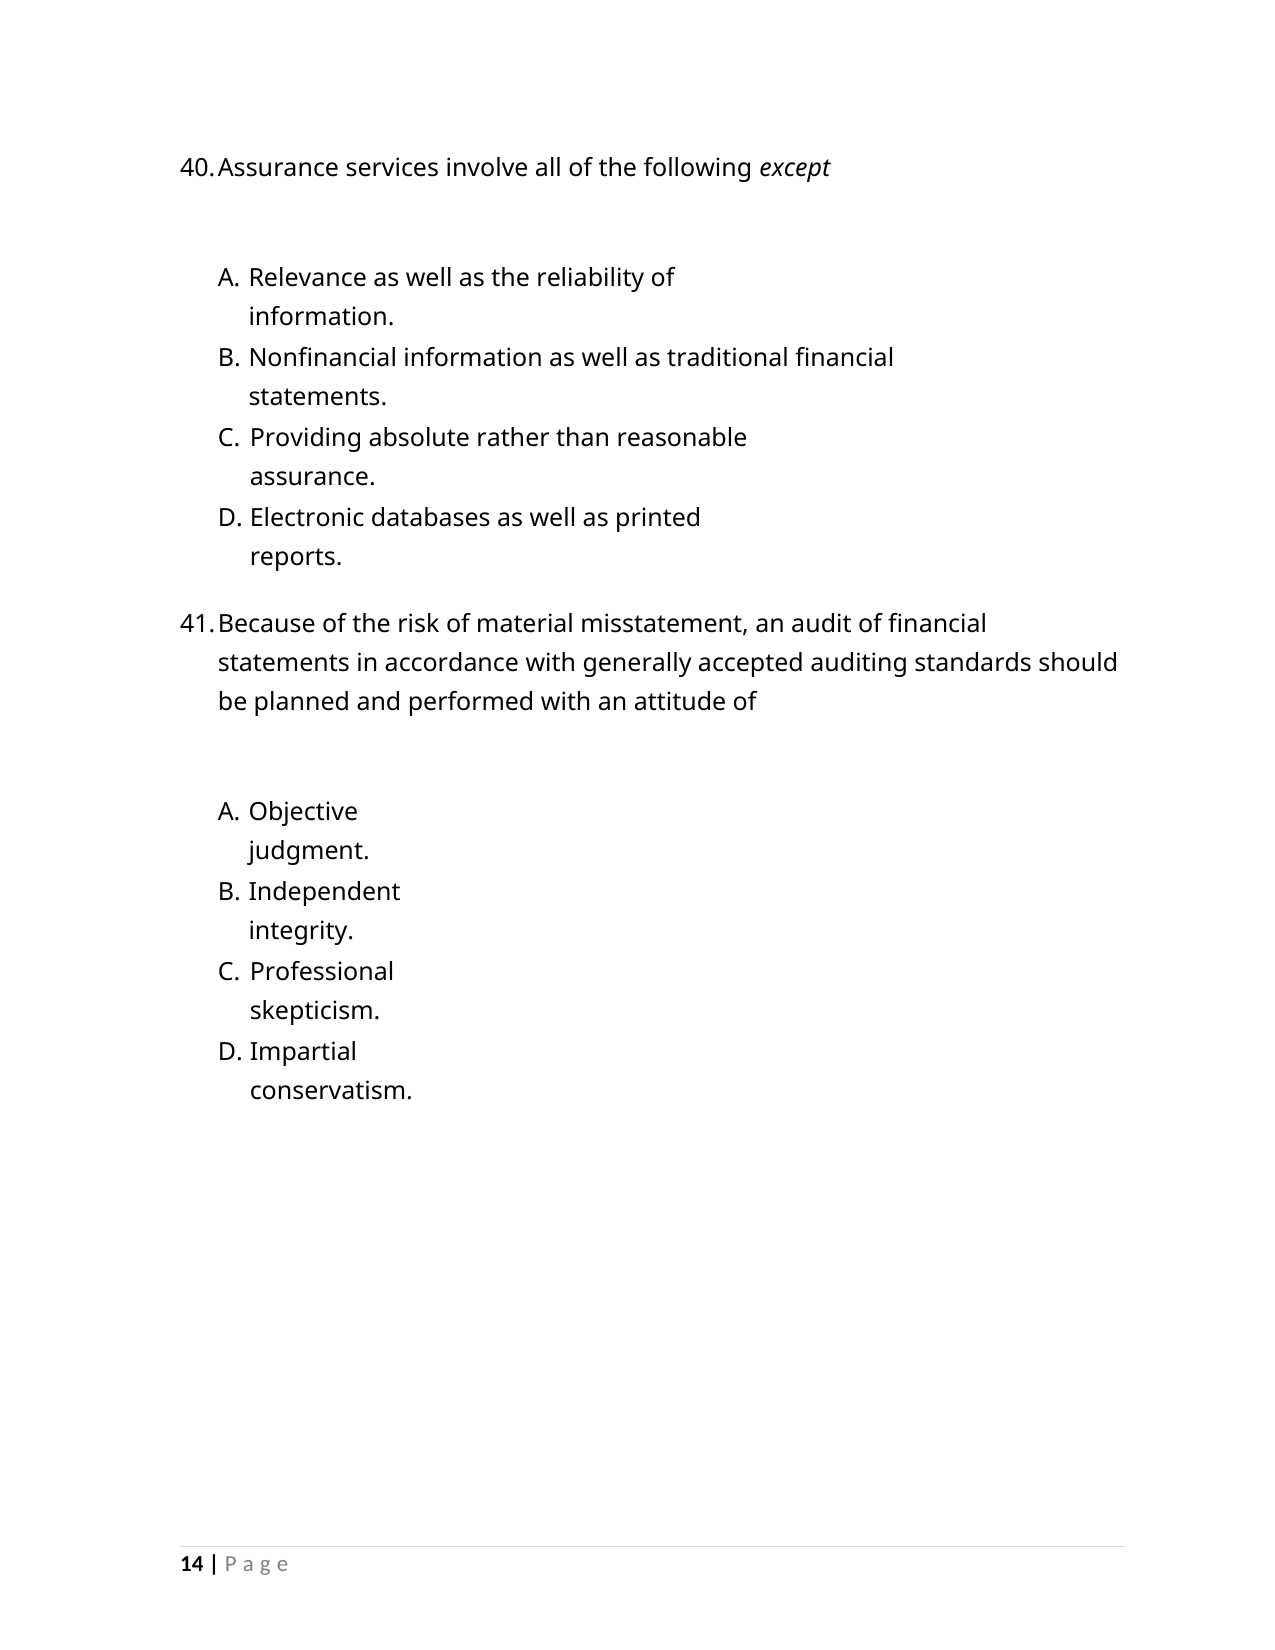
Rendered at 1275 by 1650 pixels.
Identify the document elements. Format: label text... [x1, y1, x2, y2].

table_header 40. [180, 150, 218, 576]
table_header Because of the risk of material misstatement, an audit of financial statements in accordance with generally accepted auditing standards should be planned and performed with an attitude of [218, 606, 1125, 1111]
table_header 41. [180, 606, 218, 1111]
table_header Assurance services involve all of the following except [218, 150, 1125, 576]
